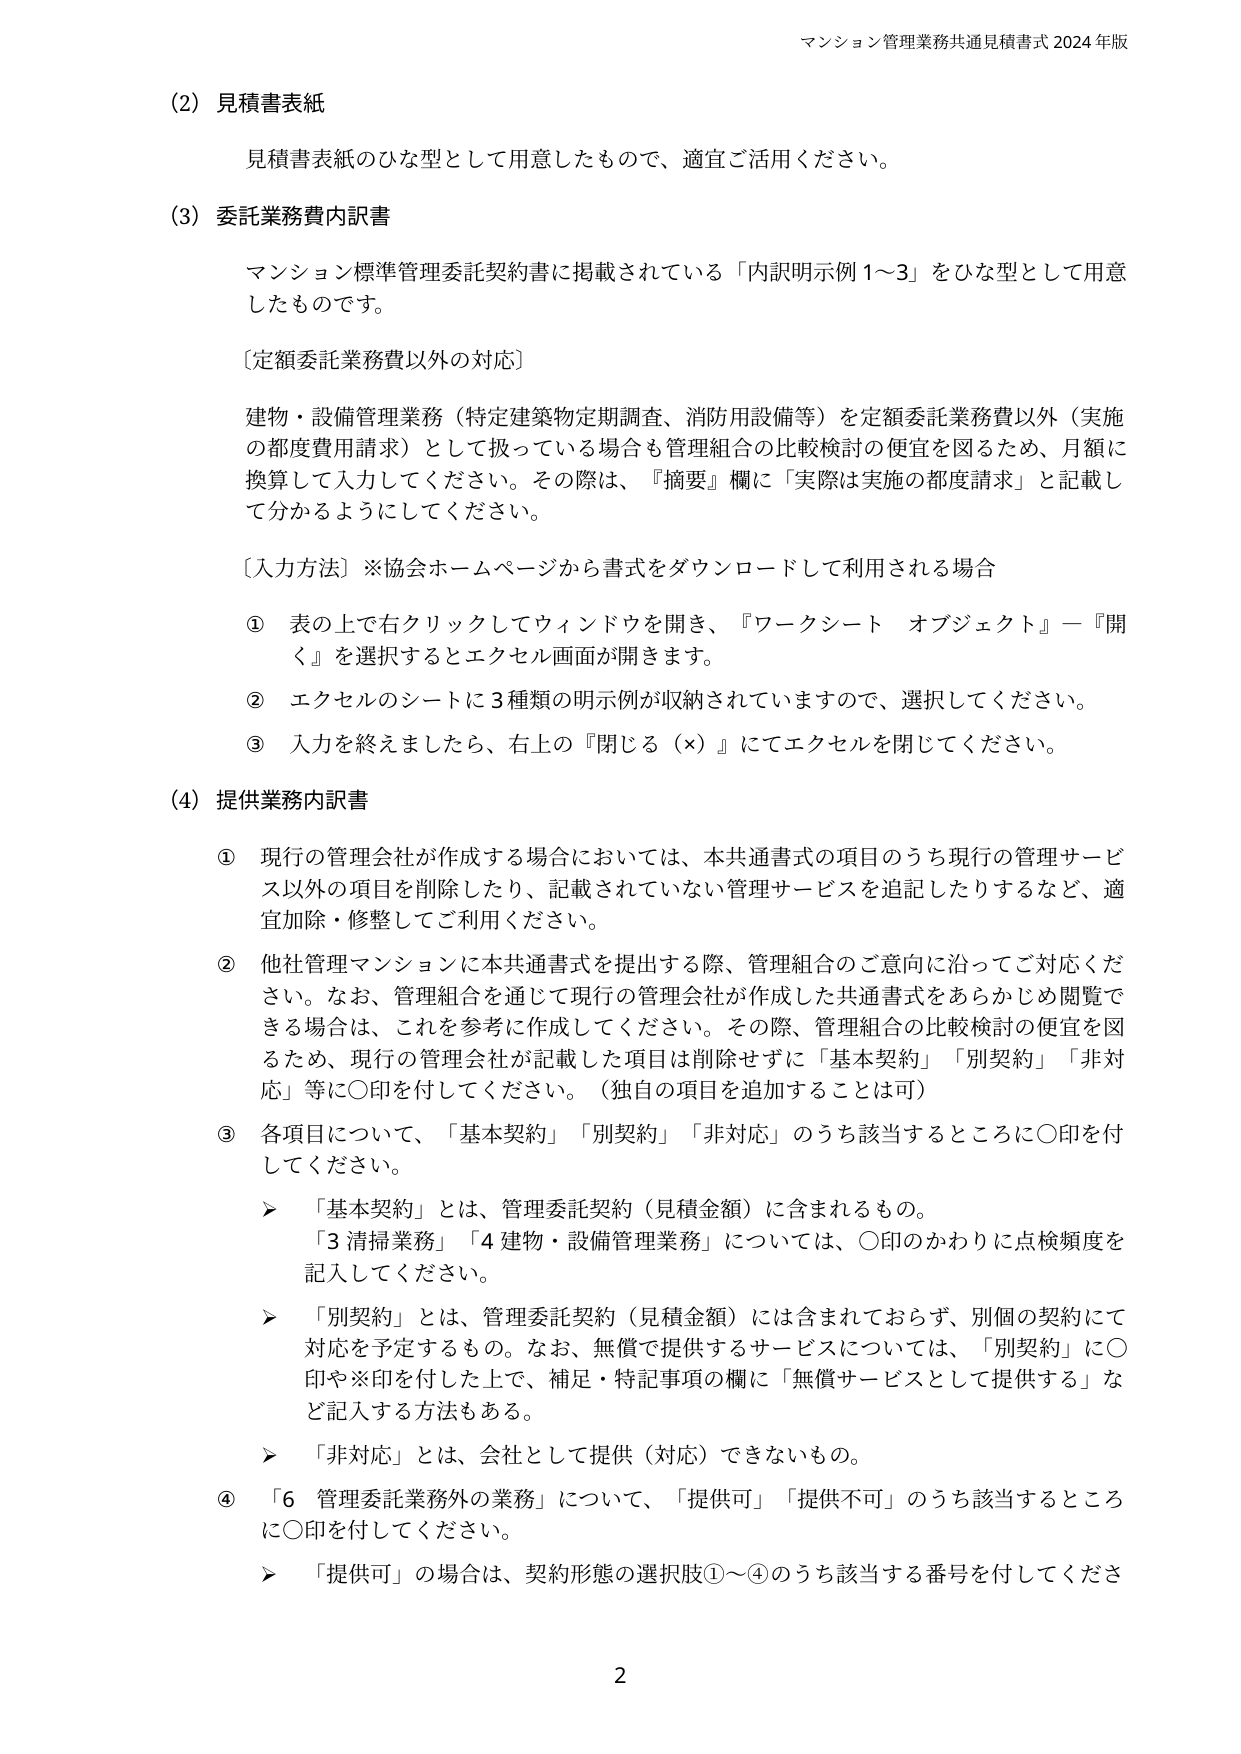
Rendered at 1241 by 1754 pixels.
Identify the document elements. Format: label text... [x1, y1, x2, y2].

text 建物・設備管理業務（特定建築物定期調査、消防用設備等）を定額委託業務費以外（実施の都度費用請求）として扱っている場合も管理組合の比較検討の便宜を図るため、月額に換算して入力してください。その際は、『摘要』欄に「実際は実施の都度請求」と記載して分かるようにしてください。 [245, 400, 1128, 526]
list 入力を終えましたら、右上の『閉じる（×）』にてエクセルを閉じてください。 [245, 727, 1128, 758]
list 表の上で右クリックしてウィンドウを開き、『ワークシート オブジェクト』—『開く』を選択するとエクセル画面が開きます。 [245, 607, 1128, 670]
subtitle 提供業務内訳書 [157, 783, 1128, 815]
list 他社管理マンションに本共通書式を提出する際、管理組合のご意向に沿ってご対応ください。なお、管理組合を通じて現行の管理会社が作成した共通書式をあらかじめ閲覧できる場合は、これを参考に作成してください。その際、管理組合の比較検討の便宜を図るため、現行の管理会社が記載した項目は削除せずに「基本契約」「別契約」「非対応」等に○印を付してください。（独自の項目を追加することは可） [216, 947, 1128, 1105]
list 「別契約」とは、管理委託契約（見積金額）には含まれておらず、別個の契約にて対応を予定するもの。なお、無償で提供するサービスについては、「別契約」に〇印や※印を付した上で、補足・特記事項の欄に「無償サービスとして提供する」など記入する方法もある。 [261, 1300, 1128, 1426]
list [260, 1557, 1128, 1589]
list 「6 管理委託業務外の業務」について、「提供可」「提供不可」のうち該当するところに○印を付してください。 [216, 1482, 1128, 1545]
text 〔定額委託業務費以外の対応〕 [231, 344, 1128, 375]
text 〔入力方法〕※協会ホームページから書式をダウンロードして利用される場合 [231, 551, 1128, 582]
list 見積書表紙のひな型として用意したもので、適宜ご活用ください。 [245, 142, 1128, 174]
subtitle 見積書表紙 [157, 86, 1128, 117]
list 各項目について、「基本契約」「別契約」「非対応」のうち該当するところに○印を付してください。 [216, 1117, 1128, 1180]
list 現行の管理会社が作成する場合においては、本共通書式の項目のうち現行の管理サービス以外の項目を削除したり、記載されていない管理サービスを追記したりするなど、適宜加除・修整してご利用ください。 [216, 840, 1128, 935]
subtitle 委託業務費内訳書 [157, 199, 1128, 231]
list エクセルのシートに3種類の明示例が収納されていますので、選択してください。 [245, 683, 1128, 714]
text マンション標準管理委託契約書に掲載されている「内訳明示例1～3」をひな型として用意したものです。 [245, 256, 1128, 319]
list 「基本契約」とは、管理委託契約（見積金額）に含まれるもの。 「3 清掃業務」「4 建物・設備管理業務」については、○印のかわりに点検頻度を記入してください。 [261, 1193, 1128, 1287]
list 「非対応」とは、会社として提供（対応）できないもの。 [261, 1438, 1128, 1469]
